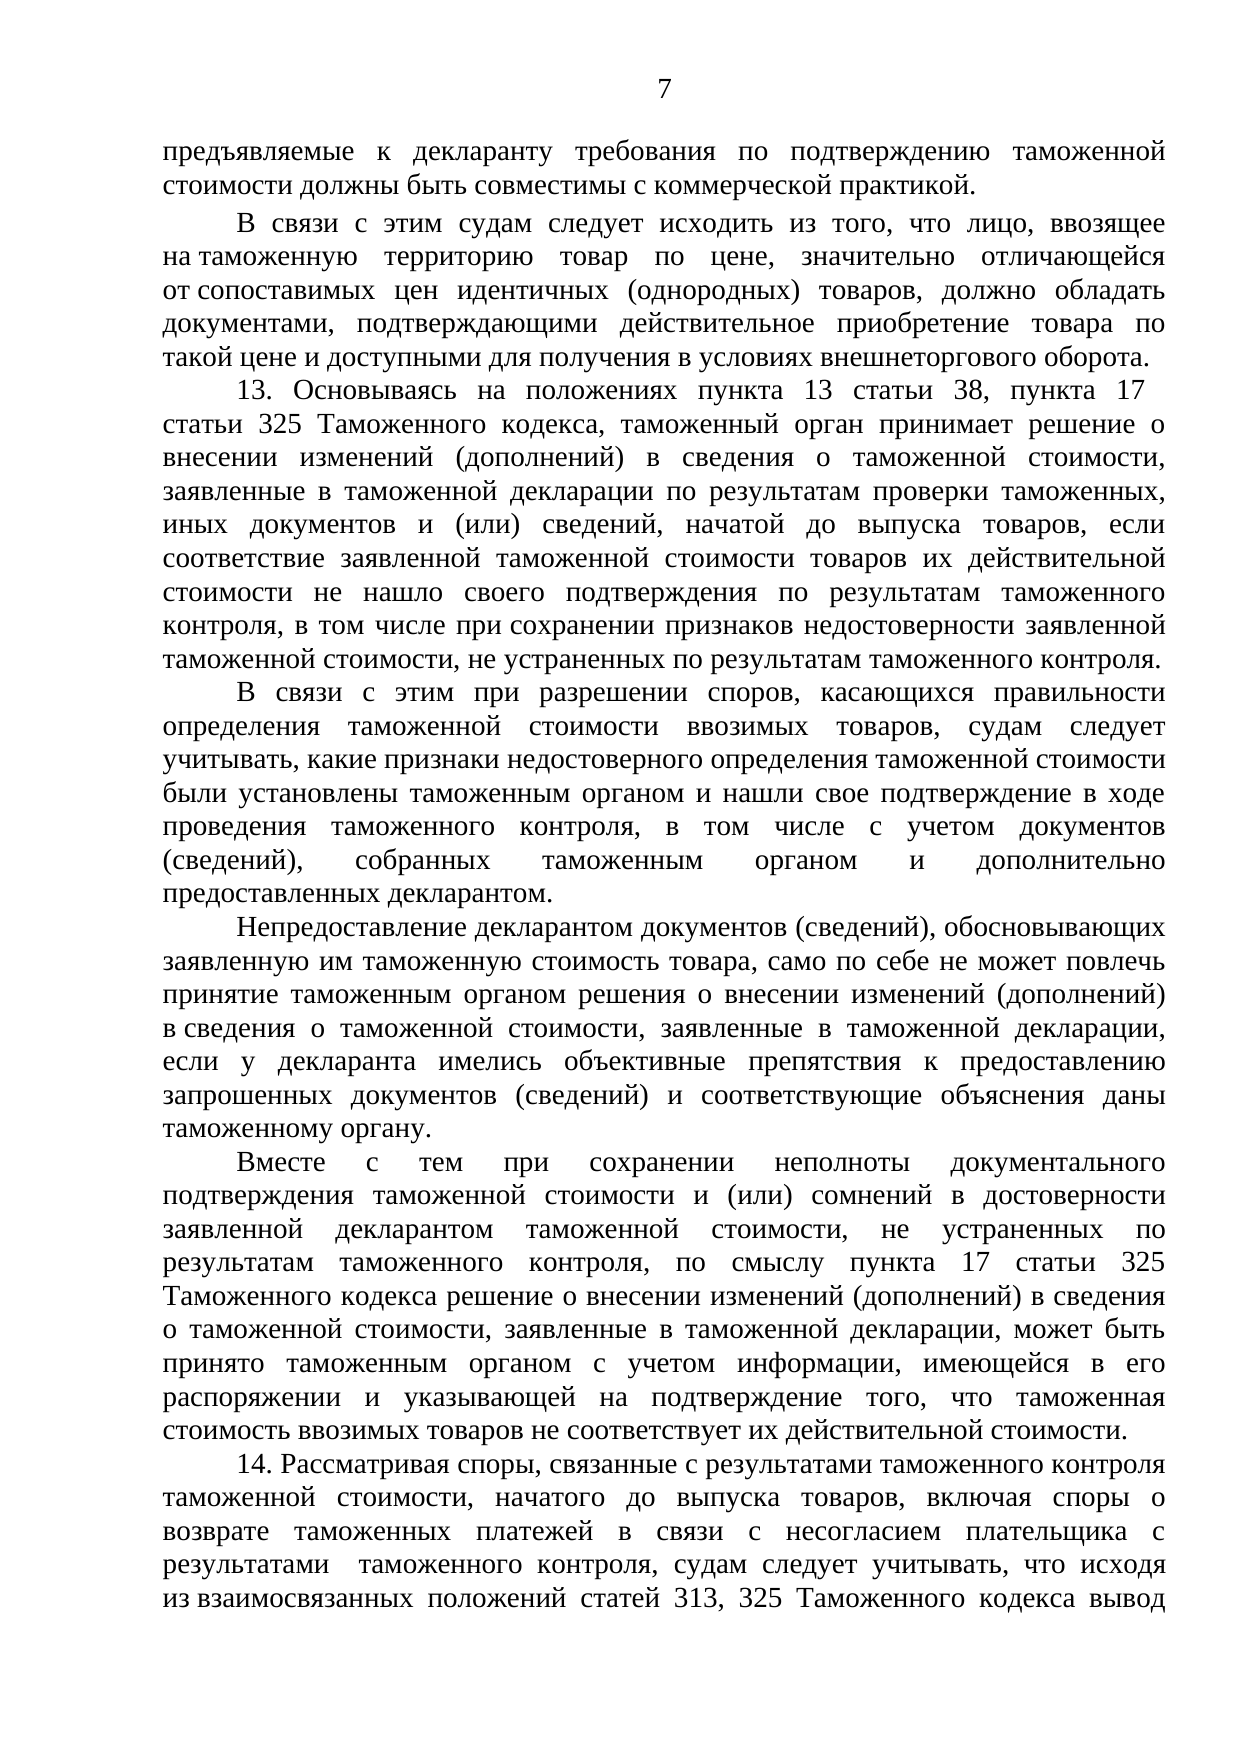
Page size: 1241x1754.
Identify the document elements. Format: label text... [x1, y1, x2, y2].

text Непредоставление декларантом документов (сведений), обосновывающих заявленную им таможенную стоимость товара, само по себе не может повлечь принятие таможенным органом решения о внесении изменений (дополнений) в сведения о таможенной стоимости, заявленные в таможенной декларации, если у декларанта имелись объективные препятствия к предоставлению запрошенных документов (сведений) и соответствующие объяснения даны таможенному органу. [162, 909, 1166, 1144]
text Вместе с тем при сохранении неполноты документального подтверждения таможенной стоимости и (или) сомнений в достоверности заявленной декларантом таможенной стоимости, не устраненных по результатам таможенного контроля, по смыслу пункта 17 статьи 325 Таможенного кодекса решение о внесении изменений (дополнений) в сведения о таможенной стоимости, заявленные в таможенной декларации, может быть принято таможенным органом с учетом информации, имеющейся в его распоряжении и указывающей на подтверждение того, что таможенная стоимость ввозимых товаров не соответствует их действительной стоимости. [162, 1144, 1166, 1446]
text В связи с этим при разрешении споров, касающихся правильности определения таможенной стоимости ввозимых товаров, судам следует учитывать, какие признаки недостоверного определения таможенной стоимости были установлены таможенным органом и нашли свое подтверждение в ходе проведения таможенного контроля, в том числе с учетом документов (сведений), собранных таможенным органом и дополнительно предоставленных декларантом. [162, 674, 1166, 909]
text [162, 1446, 1166, 1613]
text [162, 133, 1166, 201]
text В связи с этим судам следует исходить из того, что лицо, ввозящее на таможенную территорию товар по цене, значительно отличающейся от сопоставимых цен идентичных (однородных) товаров, должно обладать документами, подтверждающими действительное приобретение товара по такой цене и доступными для получения в условиях внешнеторгового оборота. [162, 205, 1166, 372]
text 13. Основываясь на положениях пункта 13 статьи 38, пункта 17 статьи 325 Таможенного кодекса, таможенный орган принимает решение о внесении изменений (дополнений) в сведения о таможенной стоимости, заявленные в таможенной декларации по результатам проверки таможенных, иных документов и (или) сведений, начатой до выпуска товаров, если соответствие заявленной таможенной стоимости товаров их действительной стоимости не нашло своего подтверждения по результатам таможенного контроля, в том числе при сохранении признаков недостоверности заявленной таможенной стоимости, не устраненных по результатам таможенного контроля. [162, 372, 1166, 674]
